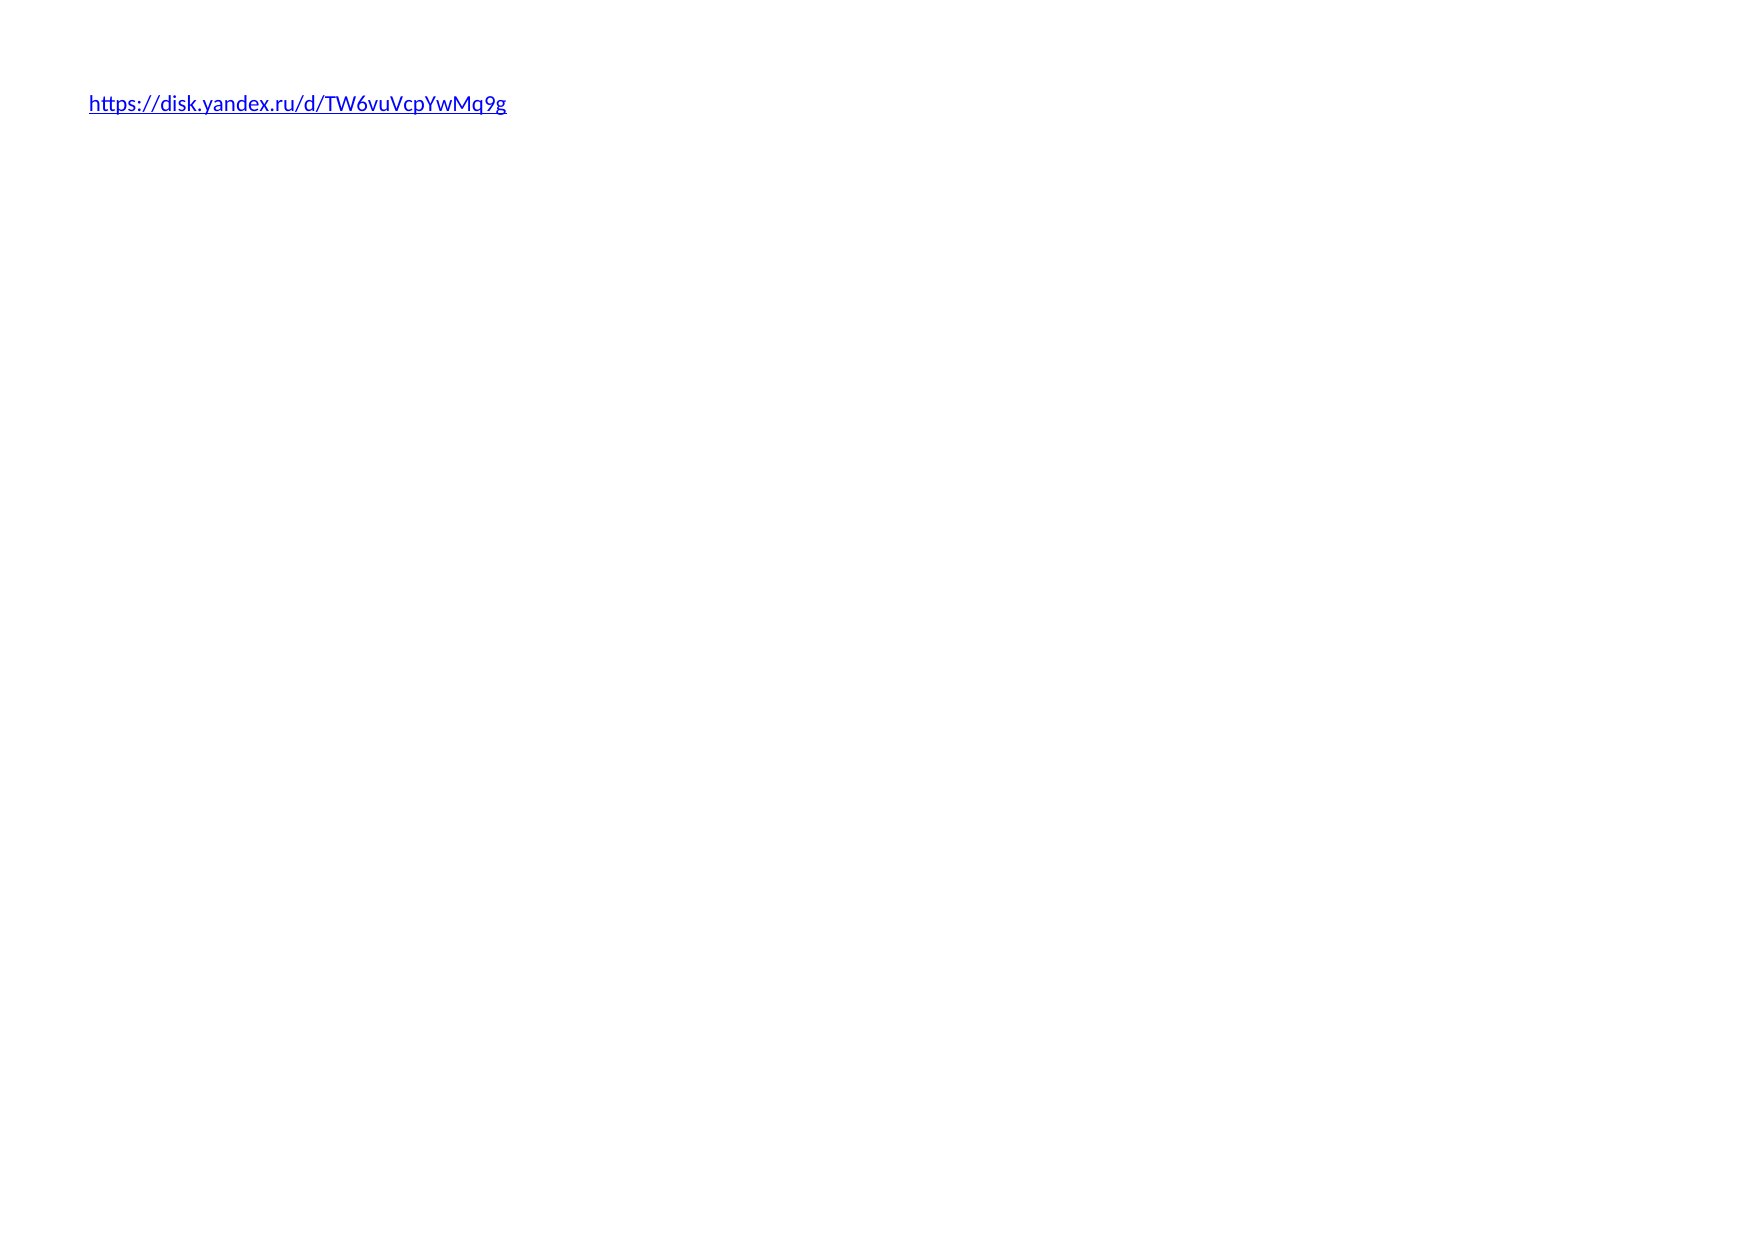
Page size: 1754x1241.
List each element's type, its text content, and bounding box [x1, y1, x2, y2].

text https://disk.yandex.ru/d/TW6vuVcpYwMq9g [89, 89, 1695, 117]
